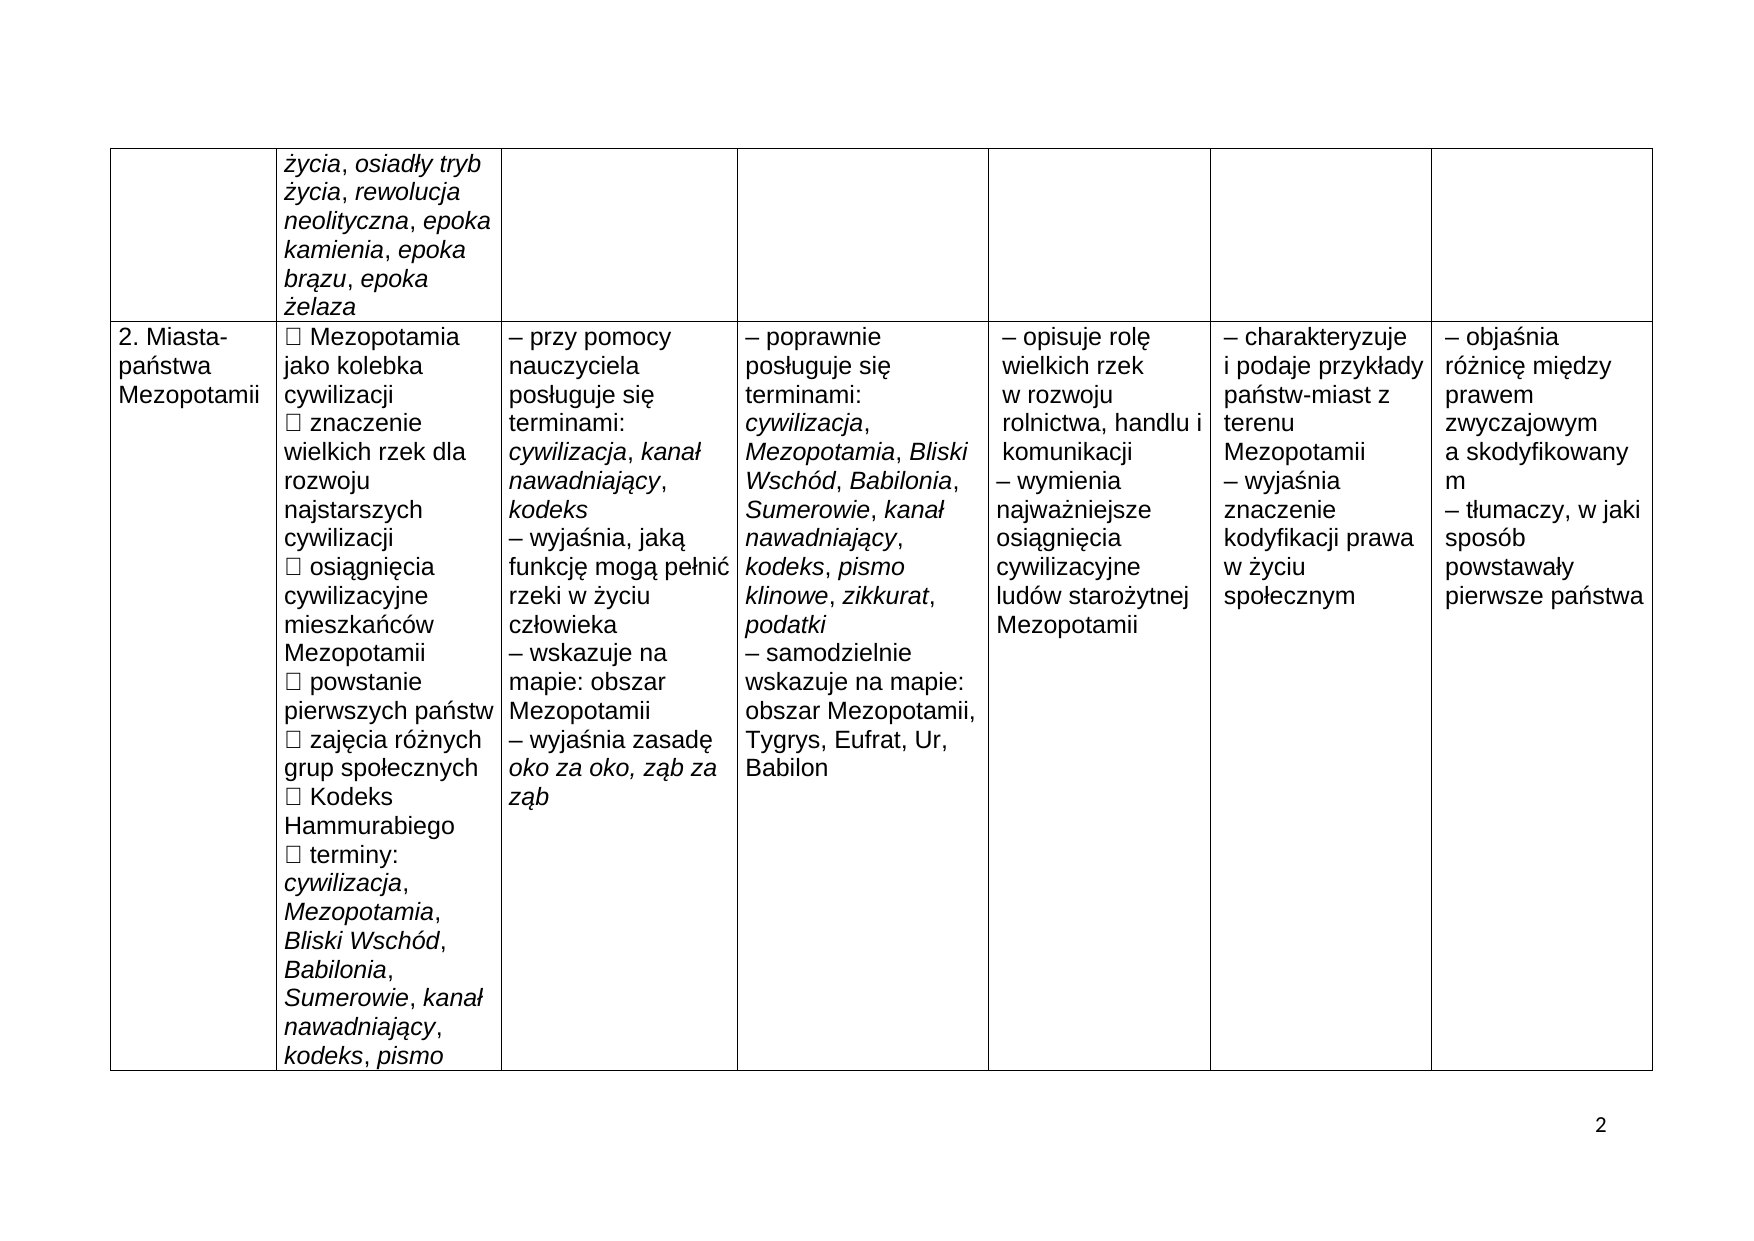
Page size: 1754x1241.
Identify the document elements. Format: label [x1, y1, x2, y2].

table_cell [1432, 322, 1652, 1070]
table_cell [1432, 149, 1652, 321]
table_cell [111, 322, 276, 1070]
table_cell [738, 322, 988, 1070]
table_cell [989, 322, 1210, 1070]
table_cell [1211, 149, 1431, 321]
table_cell [277, 149, 501, 321]
table_cell [111, 149, 276, 321]
table_cell [277, 322, 501, 1070]
table_cell [1211, 322, 1431, 1070]
table_cell [989, 149, 1210, 321]
table_cell [738, 149, 988, 321]
table_cell [502, 322, 737, 1070]
table_cell [502, 149, 737, 321]
